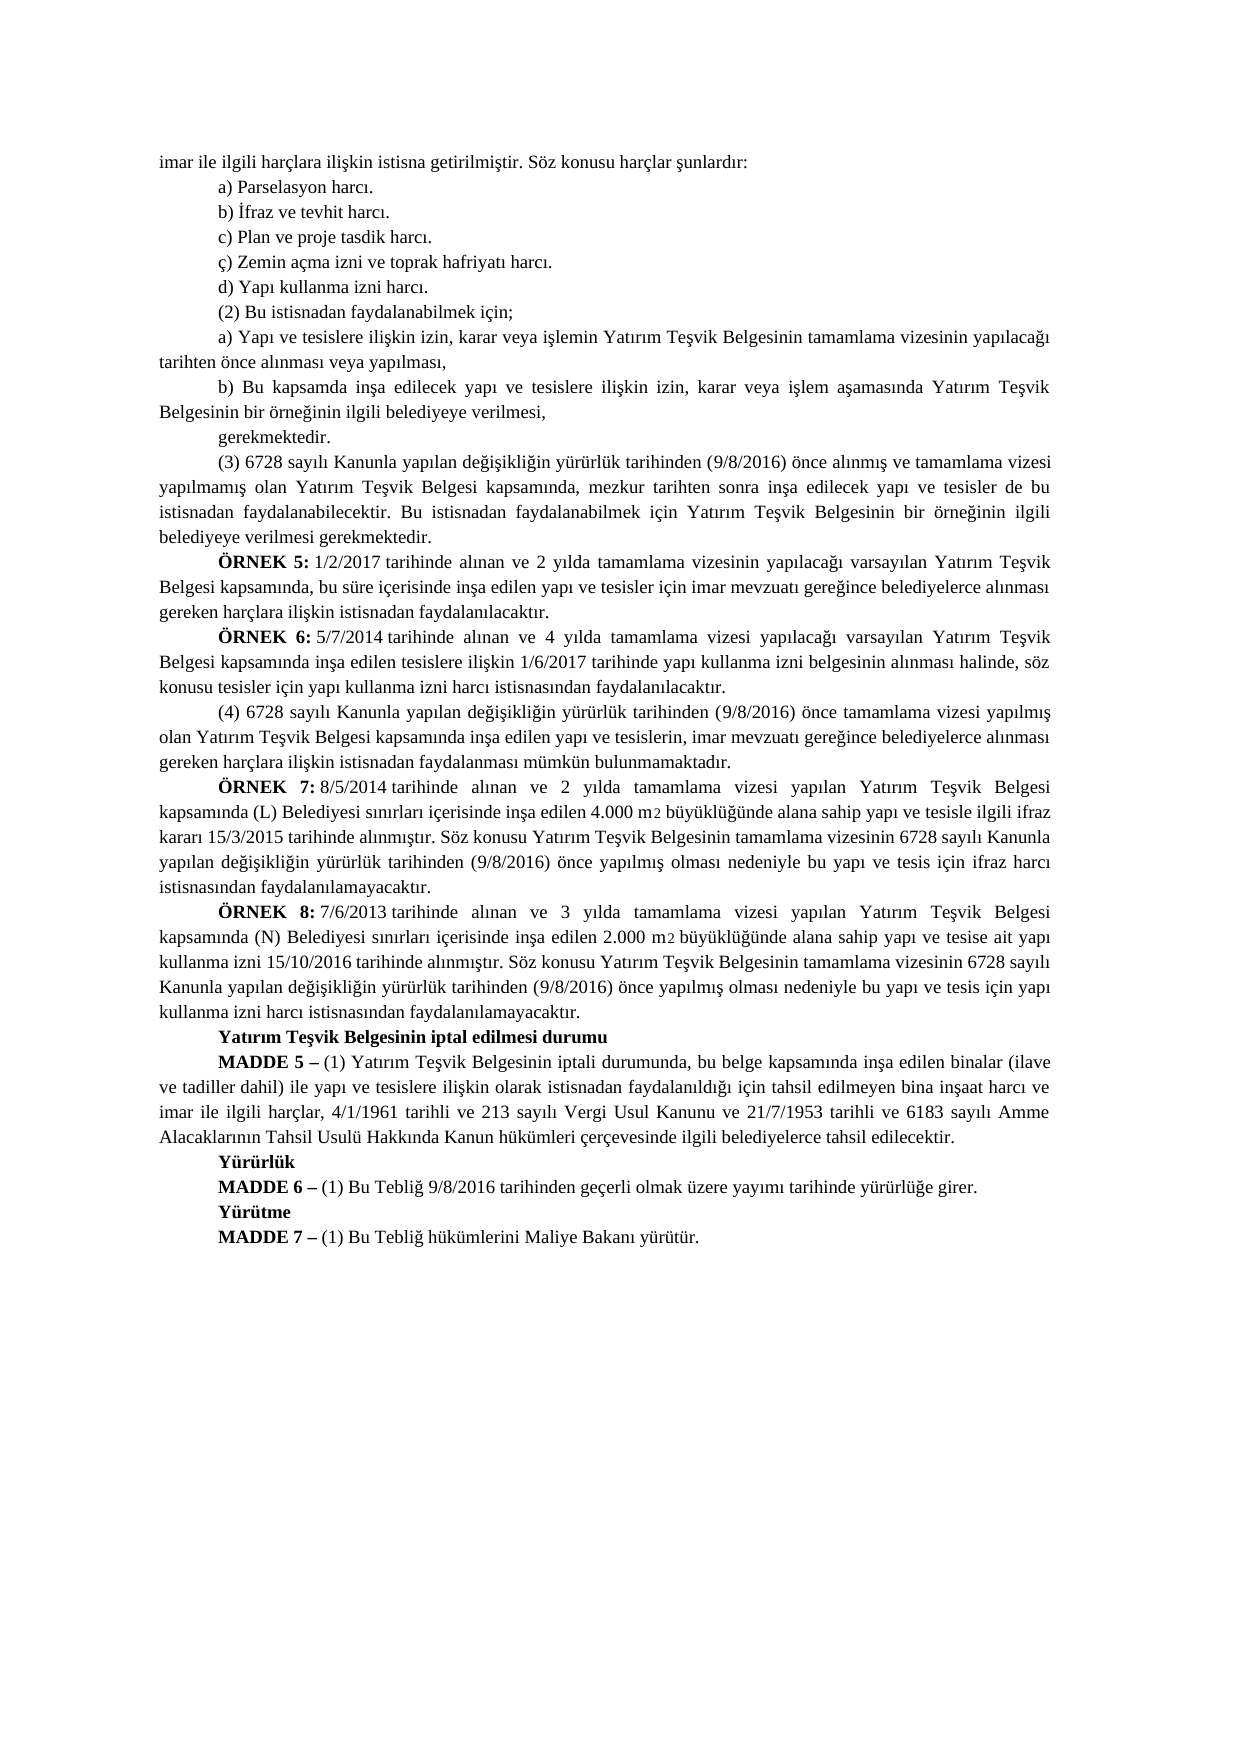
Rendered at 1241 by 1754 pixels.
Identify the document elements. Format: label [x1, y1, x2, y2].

table_cell [148, 148, 1063, 1298]
